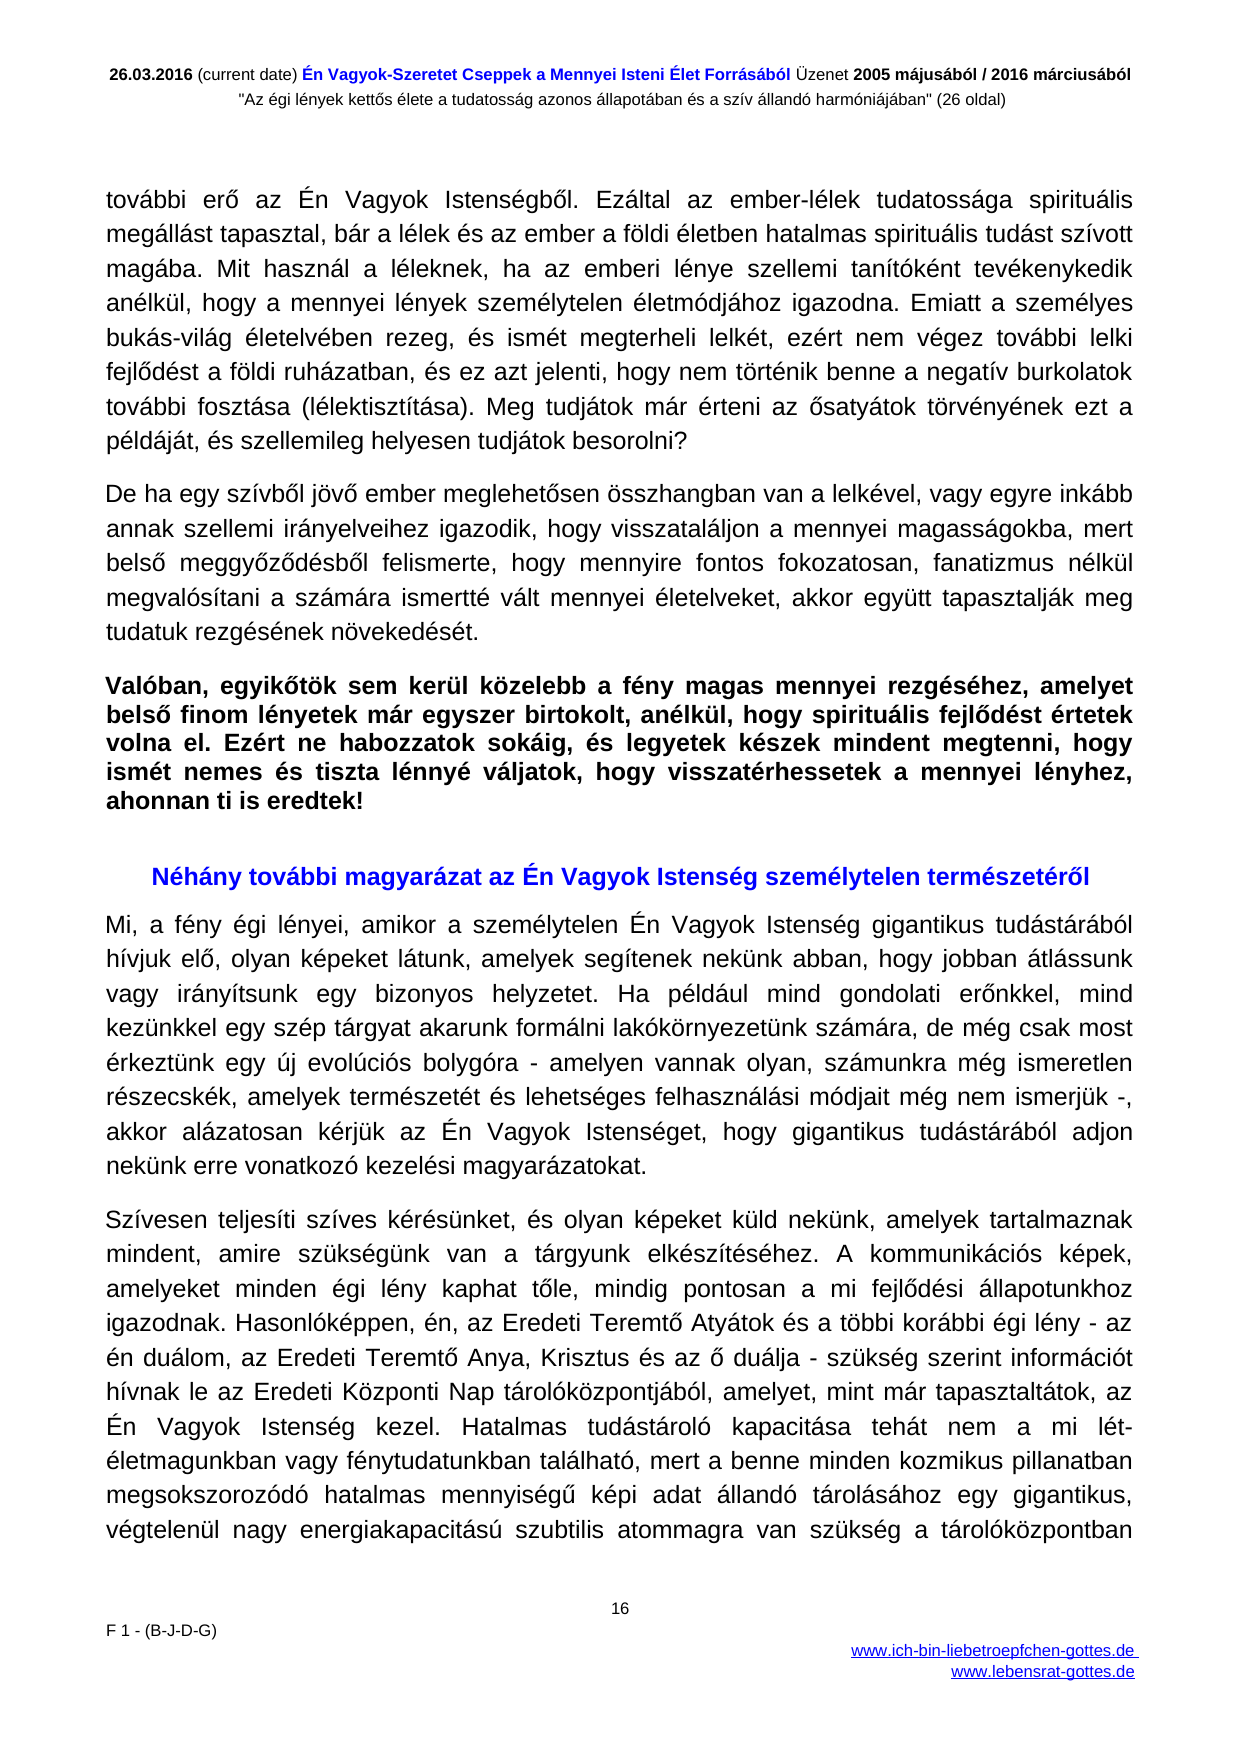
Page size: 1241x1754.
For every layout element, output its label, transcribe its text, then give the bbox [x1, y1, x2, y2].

text Valóban, egyikőtök sem kerül közelebb a fény magas mennyei rezgéséhez, amelyet belső finom lényetek már egyszer birtokolt, anélkül, hogy spirituális fejlődést értetek volna el. Ezért ne habozzatok sokáig, és legyetek készek mindent megtenni, hogy ismét nemes és tiszta lénnyé váljatok, hogy visszatérhessetek a mennyei lényhez, ahonnan ti is eredtek! [105, 671, 1134, 814]
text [105, 185, 1134, 455]
text Mi, a fény égi lényei, amikor a személytelen Én Vagyok Istenség gigantikus tudástárából hívjuk elő, olyan képeket látunk, amelyek segítenek nekünk abban, hogy jobban átlássunk vagy irányítsunk egy bizonyos helyzetet. Ha például mind gondolati erőnkkel, mind kezünkkel egy szép tárgyat akarunk formálni lakókörnyezetünk számára, de még csak most érkeztünk egy új evolúciós bolygóra - amelyen vannak olyan, számunkra még ismeretlen részecskék, amelyek természetét és lehetséges felhasználási módjait még nem ismerjük -, akkor alázatosan kérjük az Én Vagyok Istenséget, hogy gigantikus tudástárából adjon nekünk erre vonatkozó kezelési magyarázatokat. [105, 910, 1134, 1180]
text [105, 1204, 1134, 1544]
text De ha egy szívből jövő ember meglehetősen összhangban van a lelkével, vagy egyre inkább annak szellemi irányelveihez igazodik, hogy visszataláljon a mennyei magasságokba, mert belső meggyőződésből felismerte, hogy mennyire fontos fokozatosan, fanatizmus nélkül megvalósítani a számára ismertté vált mennyei életelveket, akkor együtt tapasztalják meg tudatuk rezgésének növekedését. [105, 479, 1134, 646]
subtitle Néhány további magyarázat az Én Vagyok Istenség személytelen természetéről [106, 862, 1136, 891]
